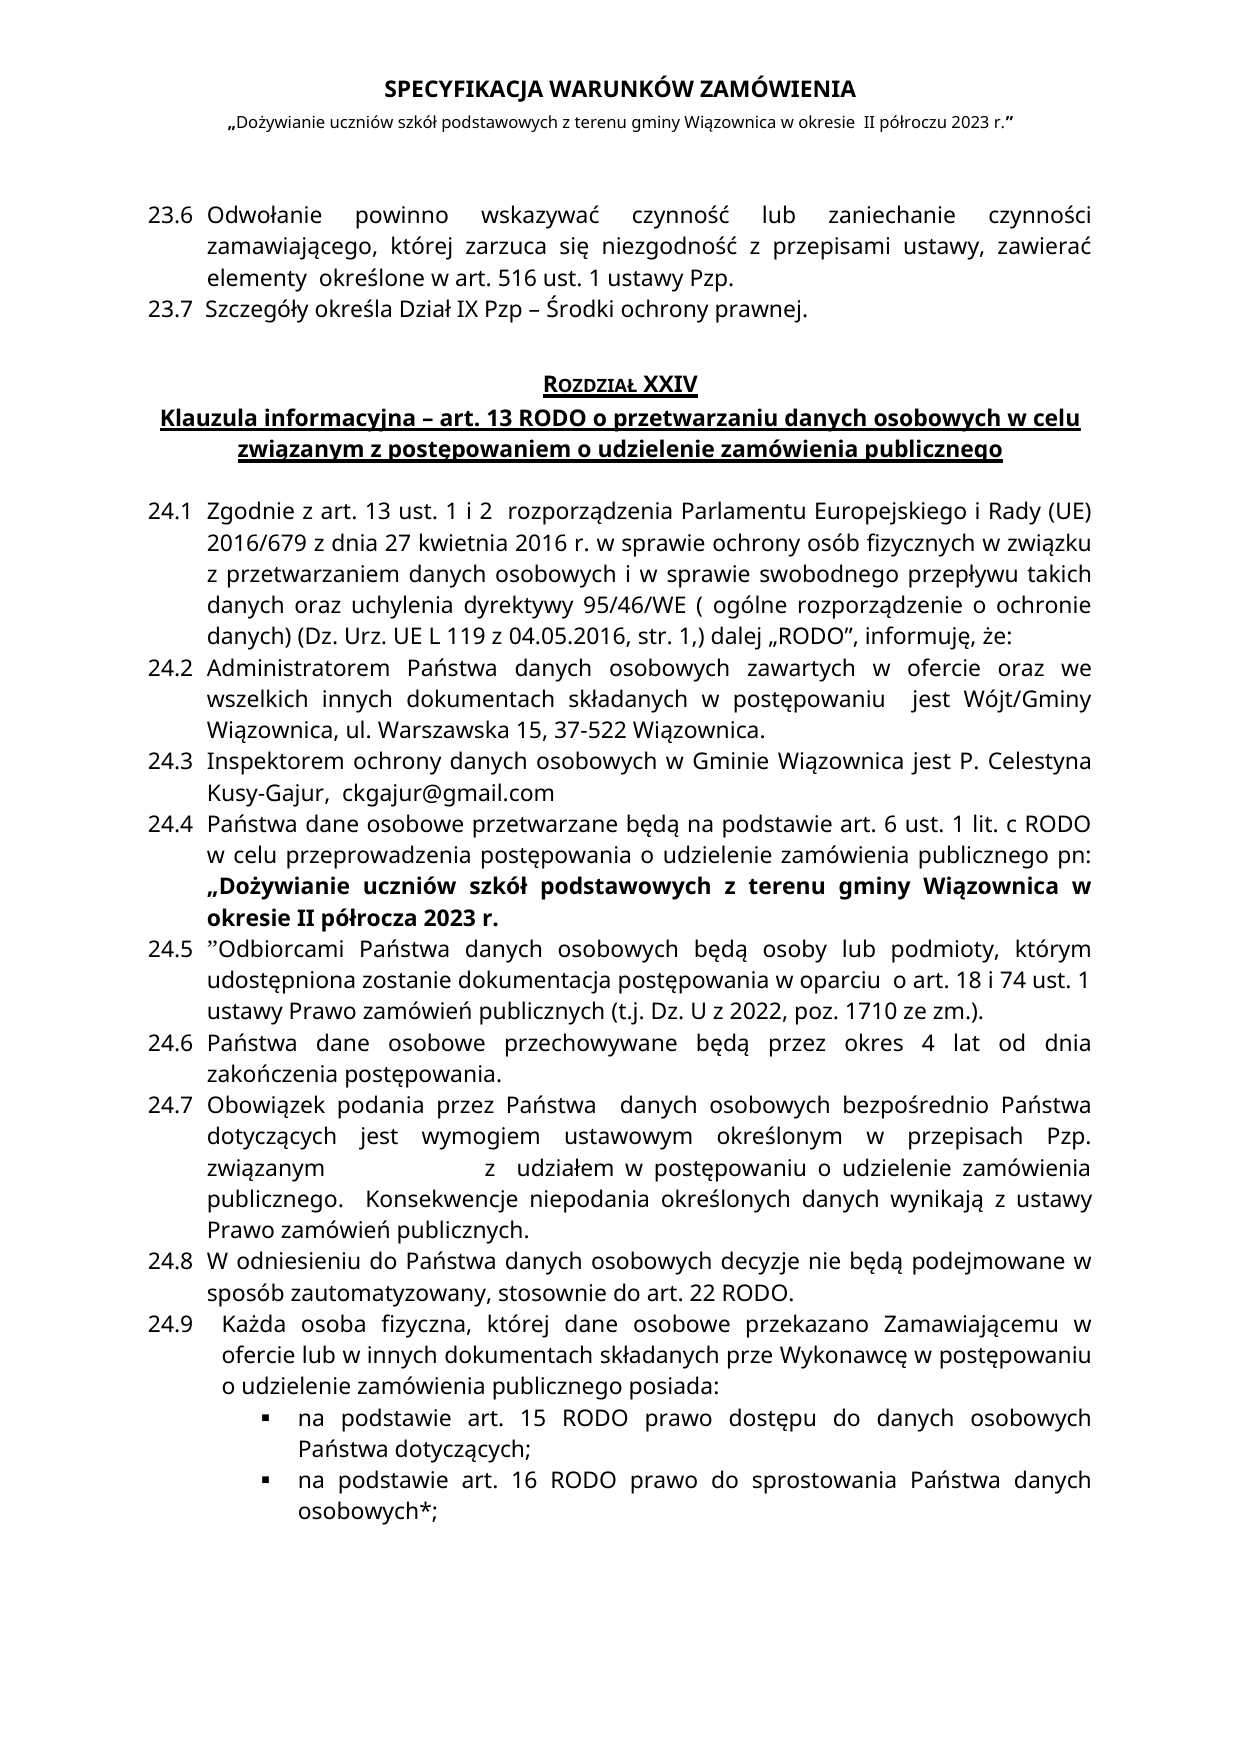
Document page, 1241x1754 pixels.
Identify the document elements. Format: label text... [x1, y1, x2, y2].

list na podstawie art. 16 RODO prawo do sprostowania Państwa danych osobowych*; [260, 1464, 1093, 1526]
list Obowiązek podania przez Państwa danych osobowych bezpośrednio Państwa dotyczących jest wymogiem ustawowym określonym w przepisach Pzp. związanym z udziałem w postępowaniu o udzielenie zamówienia publicznego. Konsekwencje niepodania określonych danych wynikają z ustawy Prawo zamówień publicznych. [148, 1089, 1093, 1245]
list W odniesieniu do Państwa danych osobowych decyzje nie będą podejmowane w sposób zautomatyzowany, stosownie do art. 22 RODO. [148, 1245, 1093, 1308]
list Państwa dane osobowe przechowywane będą przez okres 4 lat od dnia zakończenia postępowania. [148, 1026, 1093, 1089]
list Administratorem Państwa danych osobowych zawartych w ofercie oraz we wszelkich innych dokumentach składanych w postępowaniu jest Wójt/Gminy Wiązownica, ul. Warszawska 15, 37-522 Wiązownica. [148, 651, 1093, 745]
list ”Odbiorcami Państwa danych osobowych będą osoby lub podmioty, którym udostępniona zostanie dokumentacja postępowania w oparciu o art. 18 i 74 ust. 1 ustawy Prawo zamówień publicznych (t.j. Dz. U z 2022, poz. 1710 ze zm.). [148, 933, 1093, 1026]
list Zgodnie z art. 13 ust. 1 i 2 rozporządzenia Parlamentu Europejskiego i Rady (UE) 2016/679 z dnia 27 kwietnia 2016 r. w sprawie ochrony osób fizycznych w związku z przetwarzaniem danych osobowych i w sprawie swobodnego przepływu takich danych oraz uchylenia dyrektywy 95/46/WE ( ogólne rozporządzenie o ochronie danych) (Dz. Urz. UE L 119 z 04.05.2016, str. 1,) dalej „RODO”, informuję, że: [148, 495, 1093, 651]
list na podstawie art. 15 RODO prawo dostępu do danych osobowych Państwa dotyczących; [260, 1401, 1093, 1464]
text Rozdział XXIV [148, 368, 1093, 399]
list Państwa dane osobowe przetwarzane będą na podstawie art. 6 ust. 1 lit. c RODO w celu przeprowadzenia postępowania o udzielenie zamówienia publicznego pn: „Dożywianie uczniów szkół podstawowych z terenu gminy Wiązownica w okresie II półrocza 2023 r. [148, 808, 1093, 933]
list Każda osoba fizyczna, której dane osobowe przekazano Zamawiającemu w ofercie lub w innych dokumentach składanych prze Wykonawcę w postępowaniu o udzielenie zamówienia publicznego posiada: [148, 1308, 1093, 1401]
text 23.6 Odwołanie powinno wskazywać czynność lub zaniechanie czynności zamawiającego, której zarzuca się niezgodność z przepisami ustawy, zawierać elementy określone w art. 516 ust. 1 ustawy Pzp. [148, 199, 1093, 293]
text Klauzula informacyjna – art. 13 RODO o przetwarzaniu danych osobowych w celu związanym z postępowaniem o udzielenie zamówienia publicznego [148, 401, 1093, 464]
text 23.7 Szczegóły określa Dział IX Pzp – Środki ochrony prawnej. [148, 293, 1093, 324]
list Inspektorem ochrony danych osobowych w Gminie Wiązownica jest P. Celestyna Kusy-Gajur, ckgajur@gmail.com [148, 745, 1093, 808]
